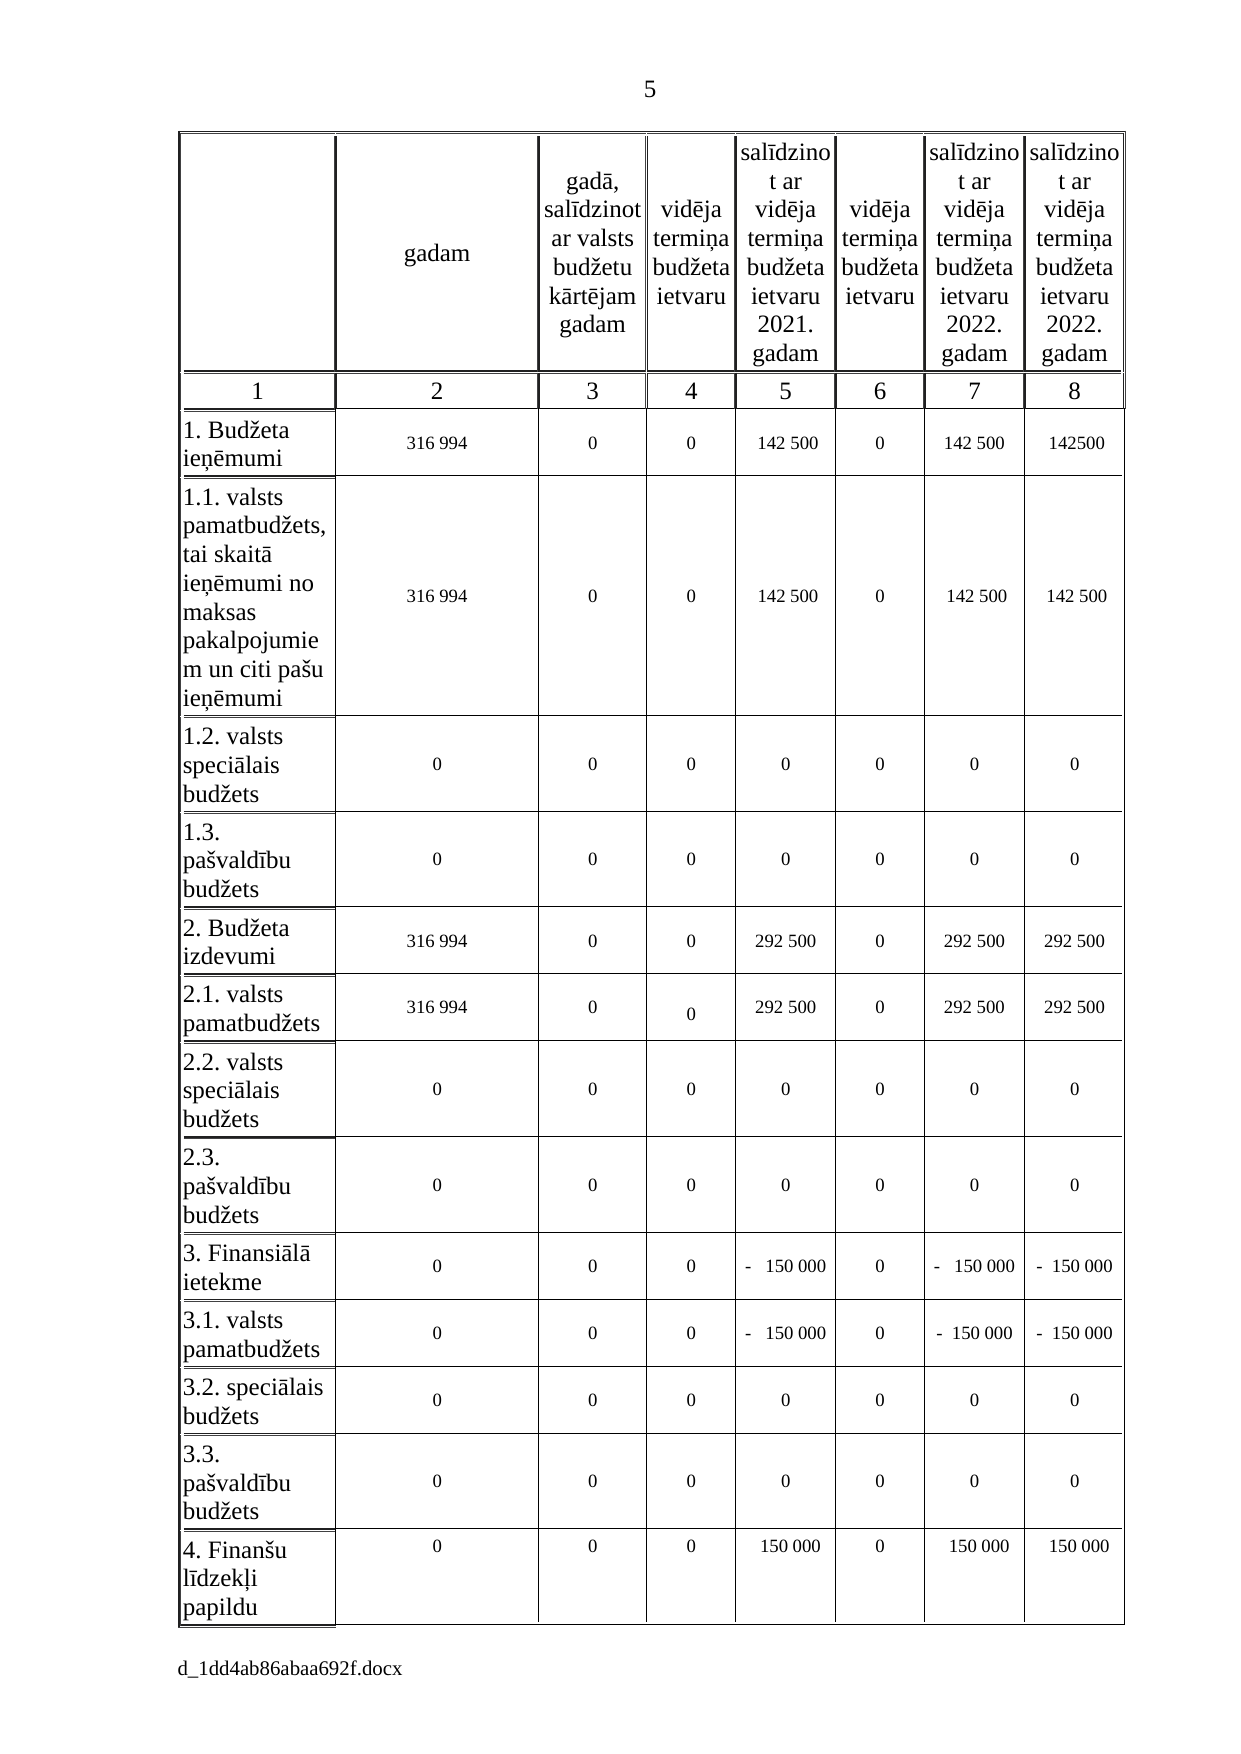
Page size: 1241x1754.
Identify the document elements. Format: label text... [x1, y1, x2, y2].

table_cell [835, 132, 924, 370]
table_cell 3.1. valsts pamatbudžets [180, 1299, 335, 1366]
table_cell 0 [1025, 811, 1124, 906]
table_cell 0 [836, 907, 924, 973]
table_cell 0 [836, 1233, 924, 1299]
table_cell 0 [647, 476, 735, 715]
table_cell 0 [539, 812, 646, 906]
table_cell 0 [925, 1041, 1024, 1136]
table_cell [647, 134, 735, 370]
table_cell 0 [336, 716, 538, 811]
table_cell 0 [538, 1529, 647, 1624]
table_cell 0 [539, 1434, 646, 1528]
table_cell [735, 134, 835, 370]
table_cell 316 994 [336, 907, 538, 973]
table_cell 0 [925, 1137, 1024, 1232]
table_cell 0 [925, 716, 1024, 811]
table_cell 0 [925, 1367, 1024, 1433]
table_cell 1. Budžeta ieņēmumi [181, 408, 335, 475]
table_cell 0 [647, 1434, 735, 1528]
table_cell 0 [836, 1137, 924, 1232]
table_cell 0 [925, 1434, 1024, 1528]
table_cell 0 [336, 1434, 538, 1528]
table_cell 0 [647, 1041, 735, 1136]
table_cell 0 [736, 1041, 835, 1136]
table_cell 142 500 [925, 409, 1024, 475]
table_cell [181, 1528, 335, 1624]
table_cell 3. Finansiālā ietekme [180, 1232, 335, 1299]
table_cell 0 [336, 812, 538, 906]
table_cell - 150 000 [925, 1233, 1024, 1299]
table_cell 3 [540, 374, 645, 408]
table_cell 142 500 [736, 476, 835, 715]
table_cell 2.3. pašvaldību budžets [181, 1136, 335, 1232]
table_cell 316 994 [336, 409, 538, 475]
table_cell 150 000 [924, 1529, 1024, 1624]
table_cell 0 [647, 1233, 735, 1299]
table_cell 0 [836, 409, 924, 475]
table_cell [538, 134, 647, 370]
table_cell 0 [647, 1367, 735, 1433]
table_cell 0 [647, 716, 735, 811]
table_cell 0 [539, 476, 646, 715]
table_cell - 150 000 [1025, 1299, 1124, 1366]
table_cell 0 [539, 1137, 646, 1232]
table_cell 292 500 [1025, 906, 1124, 973]
table_cell 0 [836, 1367, 924, 1433]
table_cell 0 [336, 1529, 538, 1624]
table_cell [1024, 134, 1123, 370]
table_cell 0 [539, 1367, 646, 1433]
table_cell 0 [336, 1041, 538, 1136]
table_cell 0 [539, 1300, 646, 1366]
table_cell 3.3. pašvaldību budžets [180, 1433, 335, 1528]
table_cell 5 [737, 374, 834, 408]
table_cell 0 [336, 1367, 538, 1433]
table_cell 7 [926, 374, 1023, 408]
table_cell 2 [337, 374, 537, 408]
table_cell 0 [736, 716, 835, 811]
table_cell 0 [1025, 715, 1124, 811]
table_cell 0 [539, 409, 646, 475]
table_cell 0 [539, 1041, 646, 1136]
table_cell 150 000 [1024, 1528, 1124, 1624]
table_cell 1.1. valsts pamatbudžets, tai skaitā ieņēmumi no maksas pakalpojumiem un citi pašu ieņēmumi [181, 475, 335, 715]
table_cell 1 [181, 370, 334, 408]
table_cell 2. Budžeta izdevumi [181, 906, 335, 973]
table_cell 0 [736, 1137, 835, 1232]
table_cell 0 [1025, 1136, 1124, 1232]
table_cell 0 [647, 409, 735, 475]
table_cell - 150 000 [736, 1300, 835, 1366]
table_cell 0 [647, 974, 735, 1040]
table_cell 292 500 [925, 907, 1024, 973]
table_cell - 150 000 [736, 1233, 835, 1299]
table_cell 0 [836, 1041, 924, 1136]
table_cell 292 500 [736, 907, 835, 973]
table_cell 0 [1025, 1433, 1124, 1528]
table_cell 0 [539, 974, 646, 1040]
table_cell 2.1. valsts pamatbudžets [181, 973, 335, 1040]
table_cell 0 [836, 1434, 924, 1528]
table_cell 150 000 [735, 1529, 835, 1624]
table_cell - 150 000 [925, 1300, 1024, 1366]
table_cell 0 [336, 1300, 538, 1366]
table_cell 3.2. speciālais budžets [180, 1366, 335, 1433]
table_cell 0 [836, 476, 924, 715]
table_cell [924, 134, 1024, 370]
table_cell 292 500 [1025, 973, 1124, 1040]
table_cell 1.2. valsts speciālais budžets [180, 715, 335, 811]
table_cell 1.3. pašvaldību budžets [180, 811, 335, 906]
table_cell 0 [539, 1233, 646, 1299]
table_cell 0 [836, 812, 924, 906]
table_cell 0 [336, 1233, 538, 1299]
table_cell 2.2. valsts speciālais budžets [181, 1040, 335, 1136]
table_cell 0 [1025, 1040, 1124, 1136]
table_cell 8 [1026, 370, 1123, 408]
table_cell 142 500 [1025, 475, 1124, 715]
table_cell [335, 134, 538, 370]
table_cell 0 [647, 1137, 735, 1232]
table_cell 4 [648, 374, 734, 408]
table_cell 292 500 [736, 974, 835, 1040]
table_cell 0 [539, 907, 646, 973]
table_cell 0 [736, 1434, 835, 1528]
table_cell 316 994 [336, 974, 538, 1040]
table_cell 292 500 [925, 974, 1024, 1040]
table_cell 0 [736, 812, 835, 906]
table_cell 142500 [1025, 409, 1124, 475]
table_cell 0 [925, 812, 1024, 906]
table_cell 0 [647, 812, 735, 906]
table_cell 6 [837, 374, 923, 408]
table_cell 0 [647, 1300, 735, 1366]
table_cell 316 994 [336, 476, 538, 715]
table_cell 0 [835, 1529, 924, 1624]
table_cell 0 [647, 1529, 735, 1624]
table_cell 0 [836, 1300, 924, 1366]
table_cell 0 [1025, 1366, 1124, 1433]
table_cell 0 [836, 716, 924, 811]
table_cell 0 [647, 907, 735, 973]
table_cell - 150 000 [1025, 1232, 1124, 1299]
table_cell 0 [736, 1367, 835, 1433]
table_cell 0 [336, 1137, 538, 1232]
table_cell 0 [836, 974, 924, 1040]
table_cell 0 [539, 716, 646, 811]
table_cell 142 500 [736, 409, 835, 475]
table_cell 142 500 [925, 476, 1024, 715]
